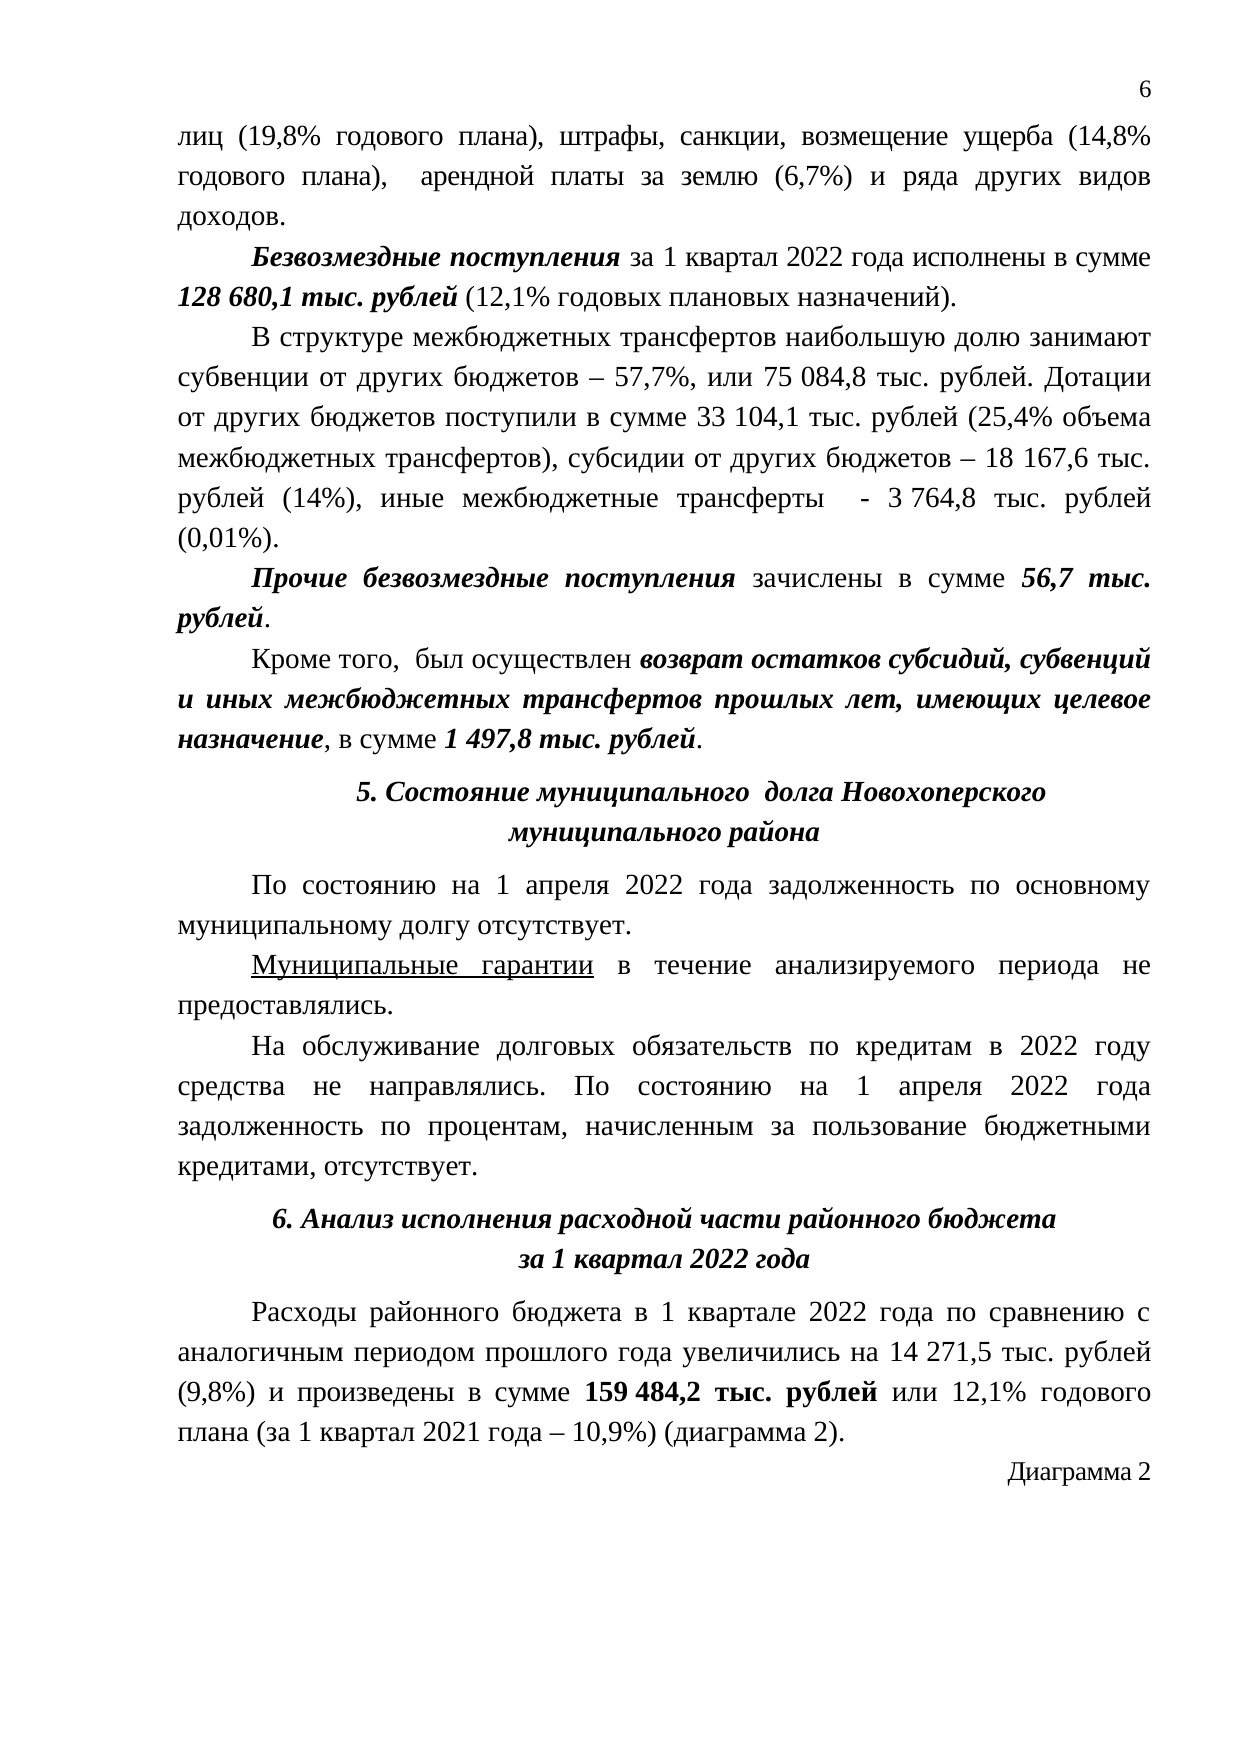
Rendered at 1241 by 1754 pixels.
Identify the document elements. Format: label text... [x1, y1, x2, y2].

text Муниципальные гарантии в течение анализируемого периода не предоставлялись. [177, 947, 1152, 1021]
text Безвозмездные поступления за 1 квартал 2022 года исполнены в сумме 128 680,1 тыс. рублей (12,1% годовых плановых назначений). [177, 239, 1152, 312]
text Расходы районного бюджета в 1 квартале 2022 года по сравнению с аналогичным периодом прошлого года увеличились на 14 271,5 тыс. рублей (9,8%) и произведены в сумме 159 484,2 тыс. рублей или 12,1% годового плана (за 1 квартал 2021 года – 10,9%) (диаграмма 2). [177, 1294, 1152, 1448]
text Диаграмма 2 [177, 1455, 1152, 1486]
text 6. Анализ исполнения расходной части районного бюджета [177, 1201, 1152, 1234]
text По состоянию на 1 апреля 2022 года задолженность по основному муниципальному долгу отсутствует. [177, 867, 1152, 941]
text Кроме того, был осуществлен возврат остатков субсидий, субвенций и иных межбюджетных трансфертов прошлых лет, имеющих целевое назначение, в сумме 1 497,8 тыс. рублей. [177, 641, 1152, 755]
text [177, 118, 1152, 232]
text Прочие безвозмездные поступления зачислены в сумме 56,7 тыс. рублей. [177, 560, 1152, 634]
text На обслуживание долговых обязательств по кредитам в 2022 году средства не направлялись. По состоянию на 1 апреля 2022 года задолженность по процентам, начисленным за пользование бюджетными кредитами, отсутствует. [177, 1028, 1152, 1182]
text за 1 квартал 2022 года [177, 1241, 1152, 1275]
text В структуре межбюджетных трансфертов наибольшую долю занимают субвенции от других бюджетов – 57,7%, или 75 084,8 тыс. рублей. Дотации от других бюджетов поступили в сумме 33 104,1 тыс. рублей (25,4% объема межбюджетных трансфертов), субсидии от других бюджетов – 18 167,6 тыс. рублей (14%), иные межбюджетные трансферты - 3 764,8 тыс. рублей (0,01%). [177, 319, 1152, 554]
text 5. Состояние муниципального долга Новохоперского муниципального района [177, 774, 1152, 848]
